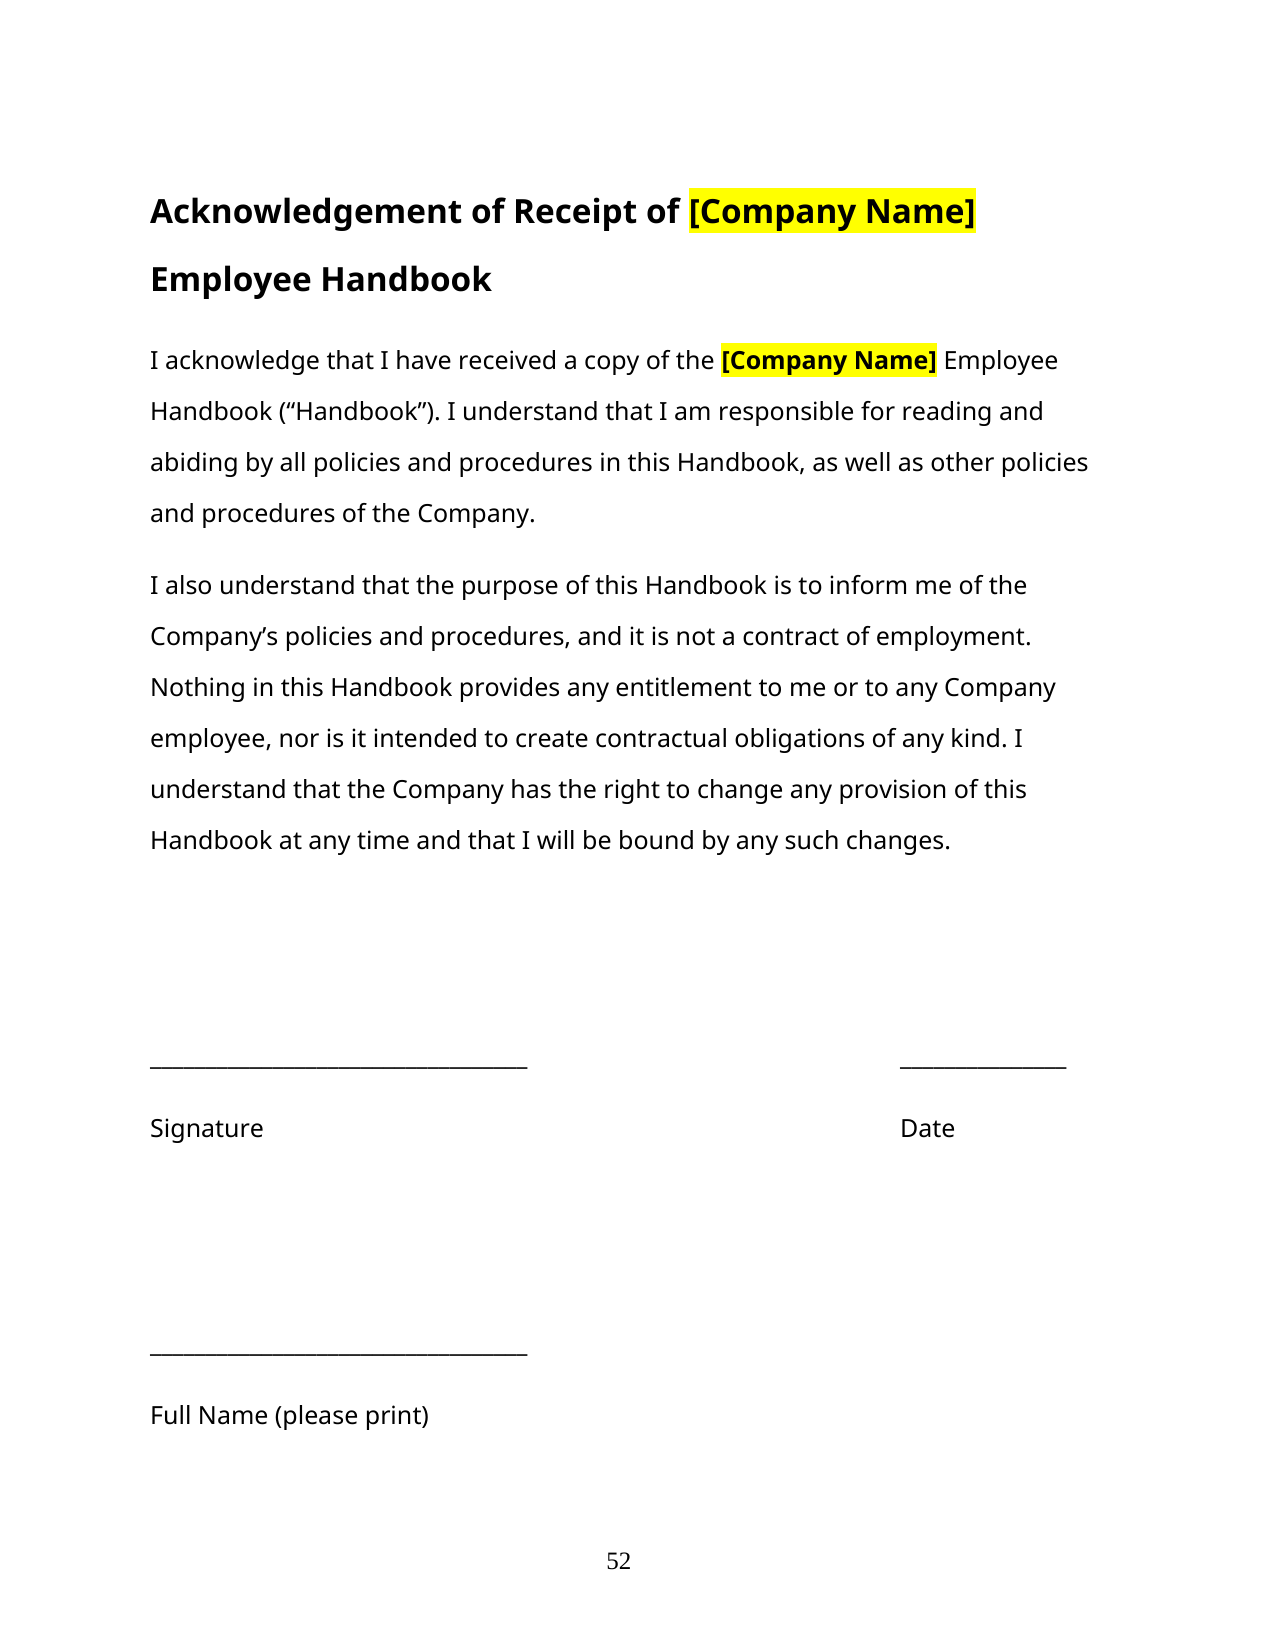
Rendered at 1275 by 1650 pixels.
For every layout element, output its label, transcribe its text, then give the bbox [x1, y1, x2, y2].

text I also understand that the purpose of this Handbook is to inform me of the Company’s policies and procedures, and it is not a contract of employment. Nothing in this Handbook provides any entitlement to me or to any Company employee, nor is it intended to create contractual obligations of any kind. I understand that the Company has the right to change any provision of this Handbook at any time and that I will be bound by any such changes. [150, 567, 1125, 857]
text Full Name (please print) [150, 1398, 1125, 1432]
text __________________________________ [150, 1326, 1125, 1360]
text Signature Date [150, 1110, 1125, 1144]
text I acknowledge that I have received a copy of the [Company Name] Employee Handbook (“Handbook”). I understand that I am responsible for reading and abiding by all policies and procedures in this Handbook, as well as other policies and procedures of the Company. [150, 342, 1125, 530]
text __________________________________ _______________ [150, 1038, 1125, 1072]
subtitle Acknowledgement of Receipt of [Company Name] Employee Handbook [150, 187, 1125, 301]
